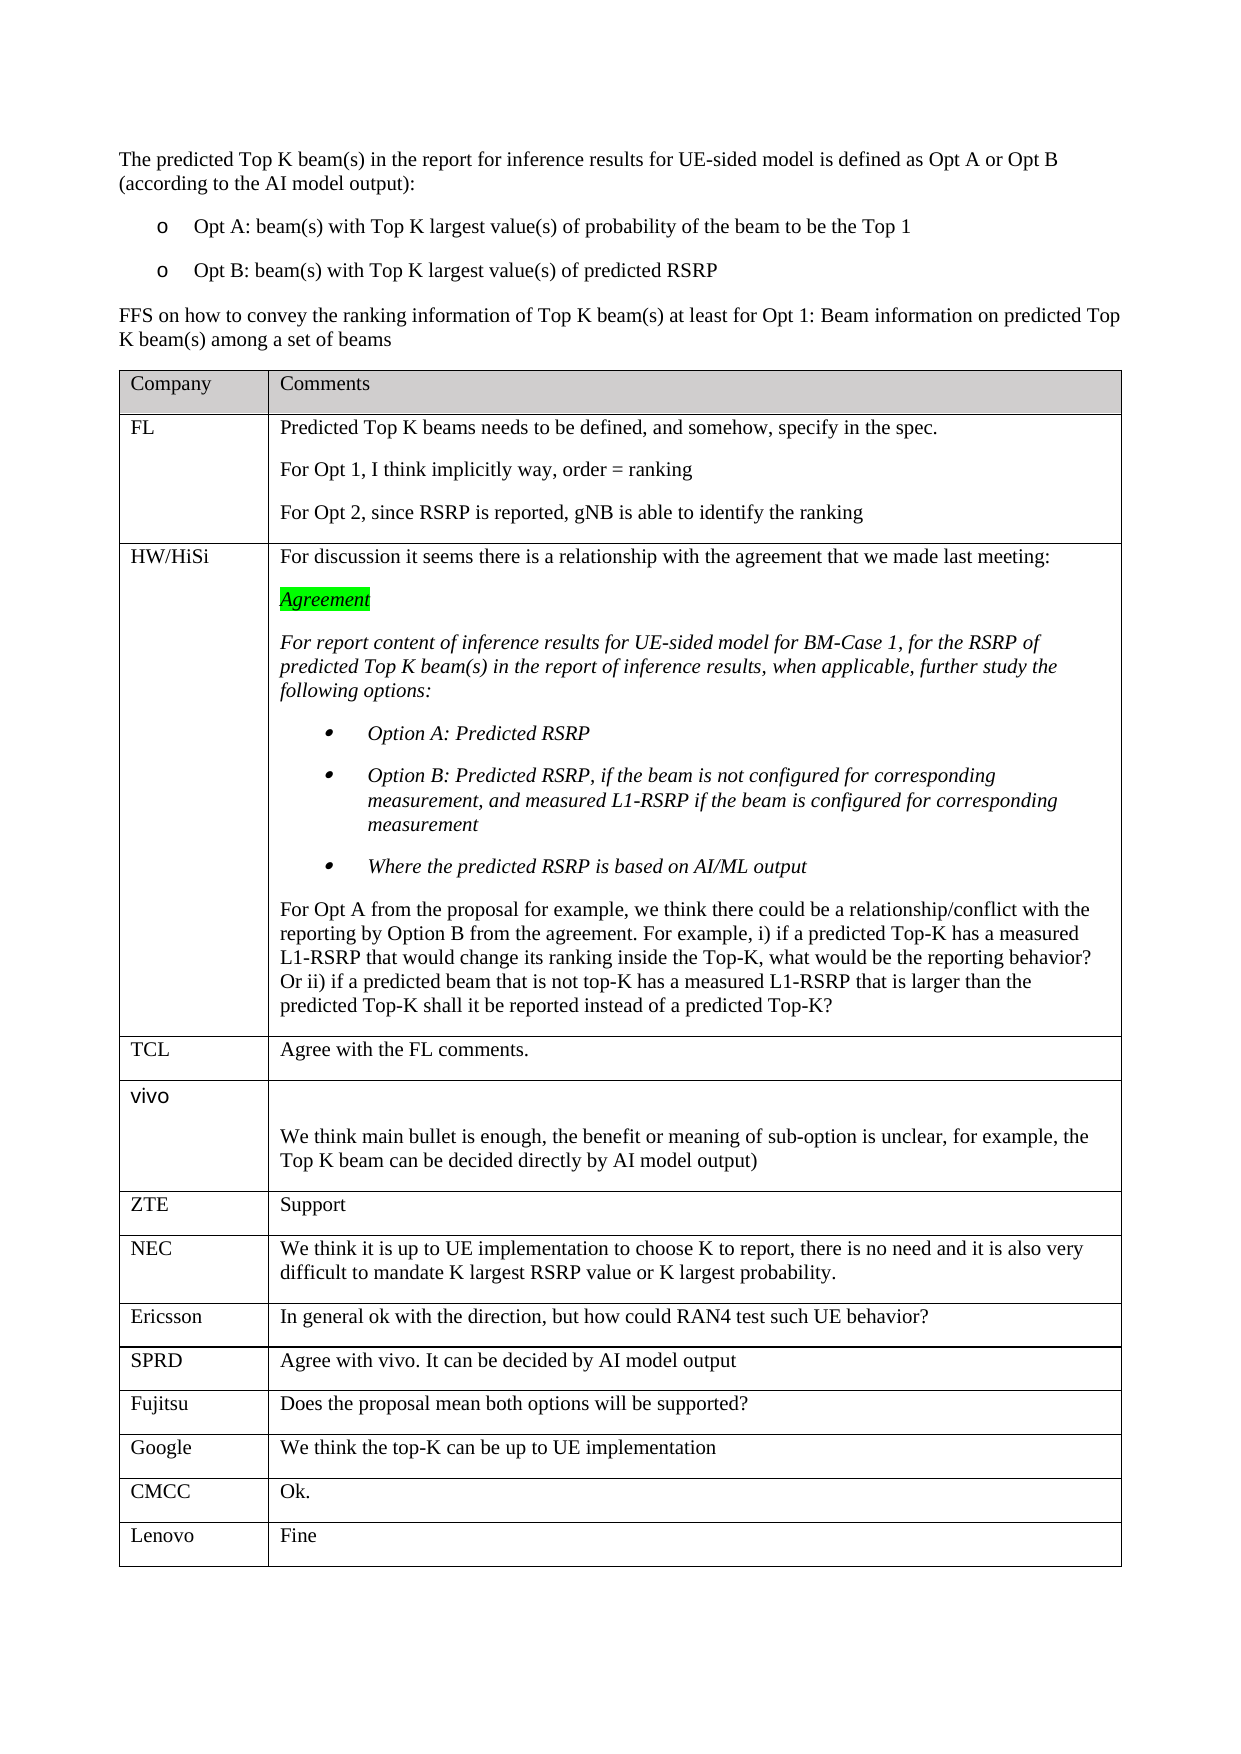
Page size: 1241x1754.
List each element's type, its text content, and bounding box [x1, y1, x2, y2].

table_cell We think it is up to UE implementation to choose K to report, there is no need and it is also very difficult to mandate K largest RSRP value or K largest probability. [269, 1236, 1121, 1303]
table_cell vivo [120, 1081, 268, 1191]
list Opt A: beam(s) with Top K largest value(s) of probability of the beam to be the Top 1 [156, 214, 1122, 239]
table_cell Agree with vivo. It can be decided by AI model output [269, 1348, 1121, 1390]
table_cell Lenovo [120, 1523, 268, 1566]
table_cell Does the proposal mean both options will be supported? [269, 1391, 1121, 1434]
table_cell Ok. [269, 1479, 1121, 1522]
table_cell Support [269, 1192, 1121, 1235]
table_cell HW/HiSi [120, 544, 268, 1036]
table_cell Agree with the FL comments. [269, 1037, 1121, 1080]
table_cell FL [120, 415, 268, 543]
table_cell Fine [269, 1523, 1121, 1566]
table_cell For discussion it seems there is a relationship with the agreement that we made last meeting: Agreement For report content of inference results for UE-sided model for BM-Case 1, for the RSRP of predicted Top K beam(s) in the report of inference results, when applicable, further study the following options: Option A: Predicted RSRP Option B: Predicted RSRP, if the beam is not configured for corresponding measurement, and measured L1-RSRP if the beam is configured for corresponding measurement Where the predicted RSRP is based on AI/ML output For Opt A from the proposal for example, we think there could be a relationship/conflict with the reporting by Option B from the agreement. For example, i) if a predicted Top-K has a measured L1-RSRP that would change its ranking inside the Top-K, what would be the reporting behavior? Or ii) if a predicted beam that is not top-K has a measured L1-RSRP that is larger than the predicted Top-K shall it be reported instead of a predicted Top-K? [269, 544, 1121, 1036]
table_cell We think main bullet is enough, the benefit or meaning of sub-option is unclear, for example, the Top K beam can be decided directly by AI model output) [269, 1081, 1121, 1191]
table_cell NEC [120, 1236, 268, 1303]
table_header Company [120, 371, 268, 413]
table_cell ZTE [120, 1192, 268, 1235]
table_cell CMCC [120, 1479, 268, 1522]
table_header Comments [269, 371, 1121, 413]
table_cell Ericsson [120, 1304, 268, 1346]
table_cell In general ok with the direction, but how could RAN4 test such UE behavior? [269, 1304, 1121, 1346]
table_cell Predicted Top K beams needs to be defined, and somehow, specify in the spec. For Opt 1, I think implicitly way, order = ranking For Opt 2, since RSRP is reported, gNB is able to identify the ranking [269, 415, 1121, 543]
table_cell Fujitsu [120, 1391, 268, 1434]
table_cell TCL [120, 1037, 268, 1080]
text The predicted Top K beam(s) in the report for inference results for UE-sided model is defined as Opt A or Opt B (according to the AI model output): [118, 147, 1122, 195]
text FFS on how to convey the ranking information of Top K beam(s) at least for Opt 1: Beam information on predicted Top K beam(s) among a set of beams [118, 303, 1122, 351]
table_cell Google [120, 1435, 268, 1478]
list Opt B: beam(s) with Top K largest value(s) of predicted RSRP [156, 258, 1122, 284]
table_cell SPRD [120, 1348, 268, 1390]
table_cell We think the top-K can be up to UE implementation [269, 1435, 1121, 1478]
